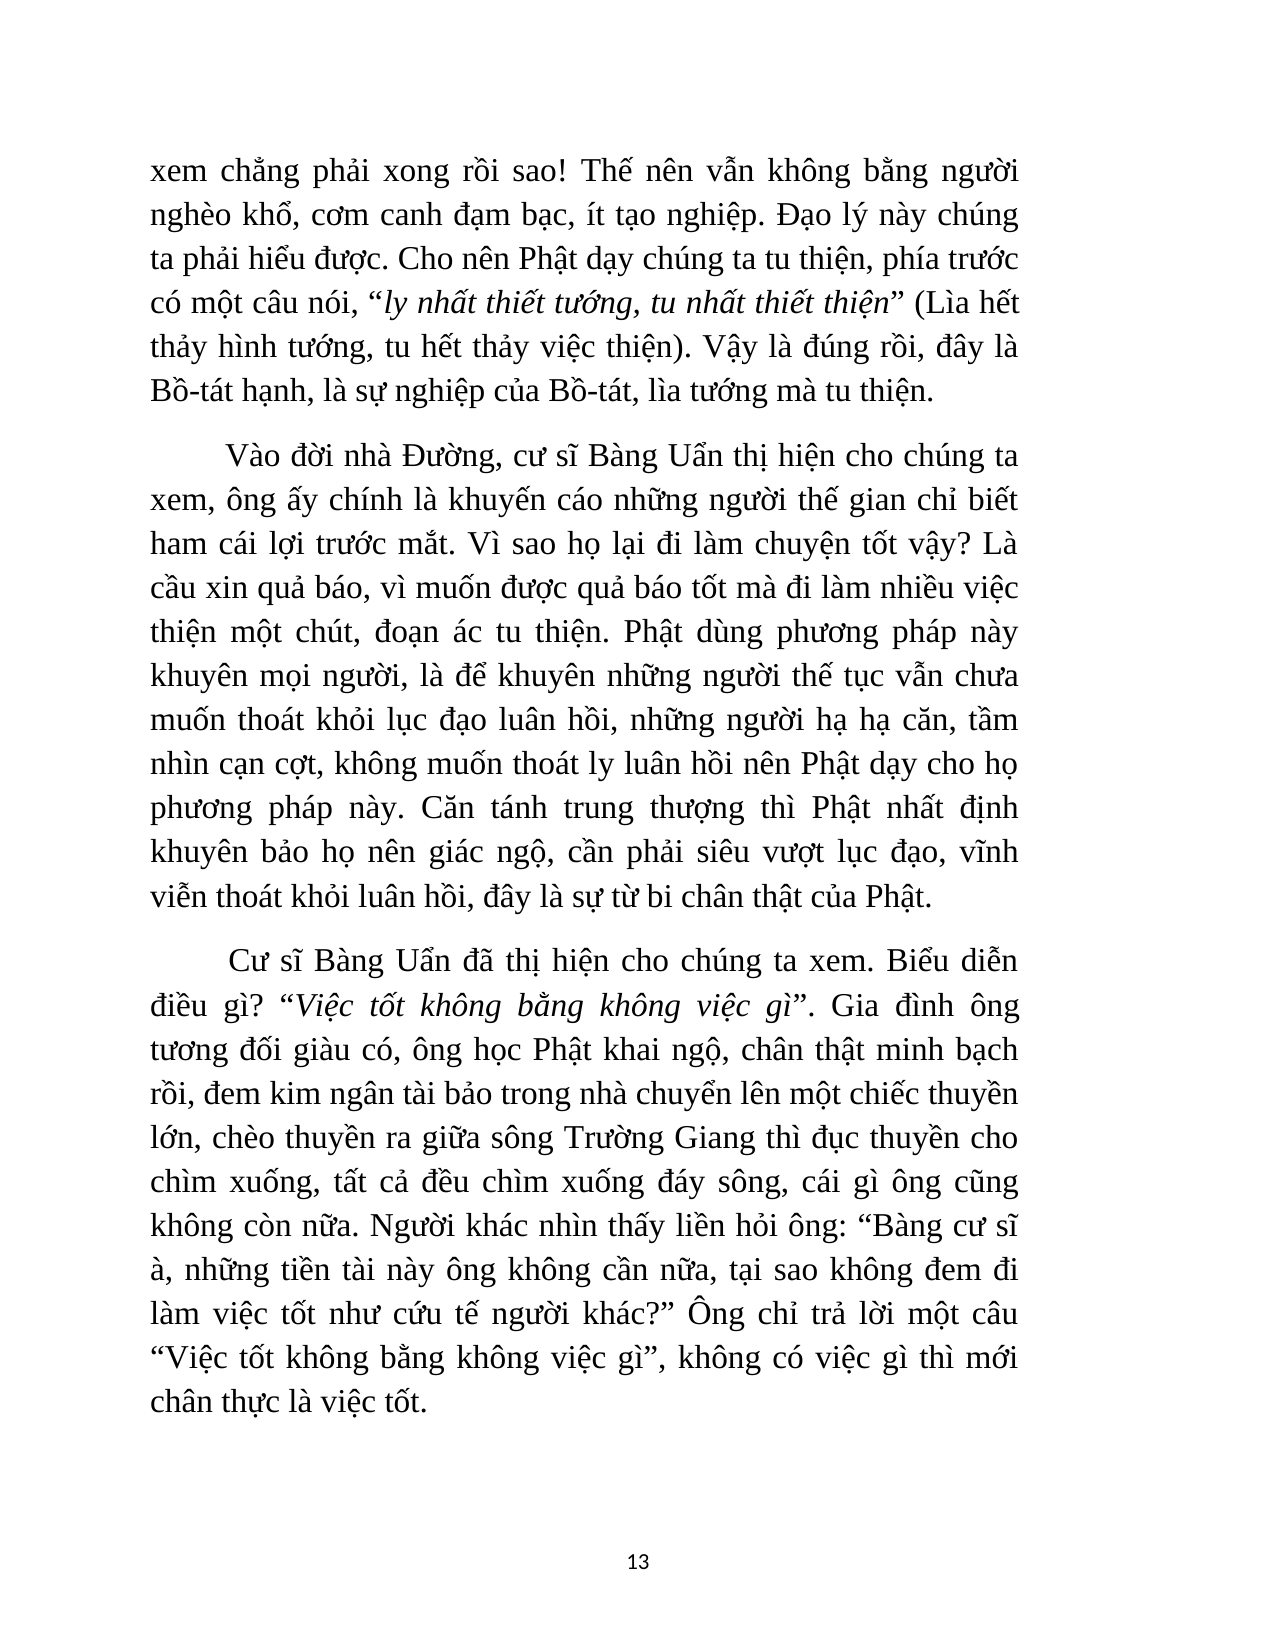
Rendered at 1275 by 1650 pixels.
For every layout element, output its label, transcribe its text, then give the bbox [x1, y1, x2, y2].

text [150, 150, 1020, 409]
text Cư sĩ Bàng Uẩn đã thị hiện cho chúng ta xem. Biểu diễn điều gì? “Việc tốt không bằng không việc gì”. Gia đình ông tương đối giàu có, ông học Phật khai ngộ, chân thật minh bạch rồi, đem kim ngân tài bảo trong nhà chuyển lên một chiếc thuyền lớn, chèo thuyền ra giữa sông Trường Giang thì đục thuyền cho chìm xuống, tất cả đều chìm xuống đáy sông, cái gì ông cũng không còn nữa. Người khác nhìn thấy liền hỏi ông: “Bàng cư sĩ à, những tiền tài này ông không cần nữa, tại sao không đem đi làm việc tốt như cứu tế người khác?” Ông chỉ trả lời một câu “Việc tốt không bằng không việc gì”, không có việc gì thì mới chân thực là việc tốt. [150, 941, 1020, 1420]
text Vào đời nhà Đường, cư sĩ Bàng Uẩn thị hiện cho chúng ta xem, ông ấy chính là khuyến cáo những người thế gian chỉ biết ham cái lợi trước mắt. Vì sao họ lại đi làm chuyện tốt vậy? Là cầu xin quả báo, vì muốn được quả báo tốt mà đi làm nhiều việc thiện một chút, đoạn ác tu thiện. Phật dùng phương pháp này khuyên mọi người, là để khuyên những người thế tục vẫn chưa muốn thoát khỏi lục đạo luân hồi, những người hạ hạ căn, tầm nhìn cạn cợt, không muốn thoát ly luân hồi nên Phật dạy cho họ phương pháp này. Căn tánh trung thượng thì Phật nhất định khuyên bảo họ nên giác ngộ, cần phải siêu vượt lục đạo, vĩnh viễn thoát khỏi luân hồi, đây là sự từ bi chân thật của Phật. [150, 435, 1020, 914]
